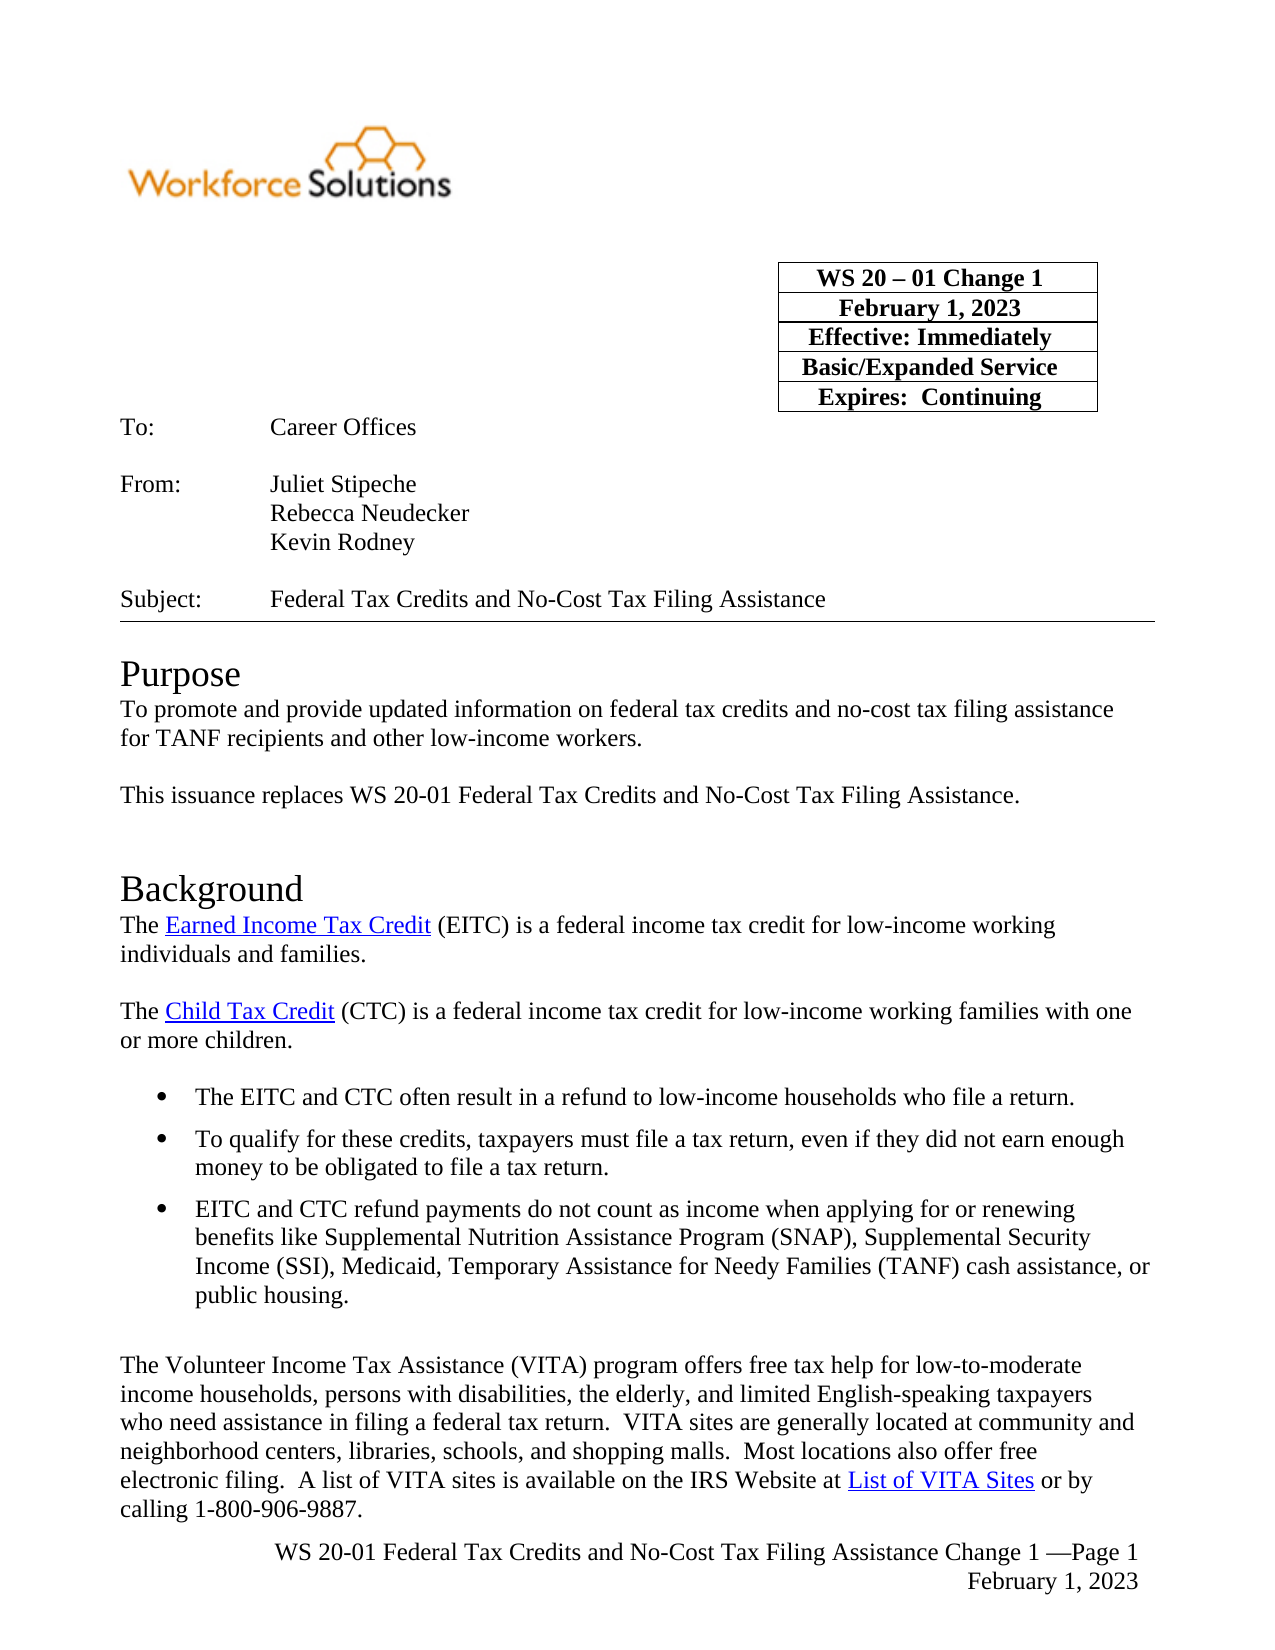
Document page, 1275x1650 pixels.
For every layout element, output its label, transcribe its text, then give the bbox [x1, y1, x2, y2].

table_cell Effective: Immediately [779, 323, 1097, 351]
list EITC and CTC refund payments do not count as income when applying for or renewing benefits like Supplemental Nutrition Assistance Program (SNAP), Supplemental Security Income (SSI), Medicaid, Temporary Assistance for Needy Families (TANF) cash assistance, or public housing. [157, 1194, 1155, 1309]
text To promote and provide updated information on federal tax credits and no-cost tax filing assistance for TANF recipients and other low-income workers. [120, 694, 1138, 752]
text Rebecca Neudecker [195, 498, 1138, 527]
subtitle From: Juliet Stipeche [120, 469, 1155, 498]
table_cell Basic/Expanded Service [779, 352, 1097, 381]
text The Child Tax Credit (CTC) is a federal income tax credit for low-income working families with one or more children. [120, 996, 1155, 1054]
text Kevin Rodney [195, 527, 1138, 556]
text The Volunteer Income Tax Assistance (VITA) program offers free tax help for low-to-moderate income households, persons with disabilities, the elderly, and limited English-speaking taxpayers who need assistance in filing a federal tax return. VITA sites are generally located at community and neighborhood centers, libraries, schools, and shopping malls. Most locations also offer free electronic filing. A list of VITA sites is available on the IRS Website at List of VITA Sites or by calling 1-800-906-9887. [120, 1350, 1138, 1522]
text The Earned Income Tax Credit (EITC) is a federal income tax credit for low-income working individuals and families. [120, 910, 1155, 967]
picture [120, 120, 461, 205]
subtitle Background [120, 867, 1155, 910]
text This issuance replaces WS 20-01 Federal Tax Credits and No-Cost Tax Filing Assistance. [120, 781, 1138, 809]
list To qualify for these credits, taxpayers must file a tax return, even if they did not earn enough money to be obligated to file a tax return. [157, 1124, 1155, 1181]
table_cell February 1, 2023 [779, 293, 1097, 321]
table_cell Expires: Continuing [779, 382, 1097, 411]
table_header WS 20 – 01 Change 1 [779, 263, 1097, 292]
subtitle Subject: Federal Tax Credits and No-Cost Tax Filing Assistance [120, 584, 1155, 621]
list The EITC and CTC often result in a refund to low-income households who file a return. [157, 1082, 1155, 1111]
text To: Career Offices [120, 412, 1138, 441]
subtitle Purpose [120, 651, 1155, 694]
